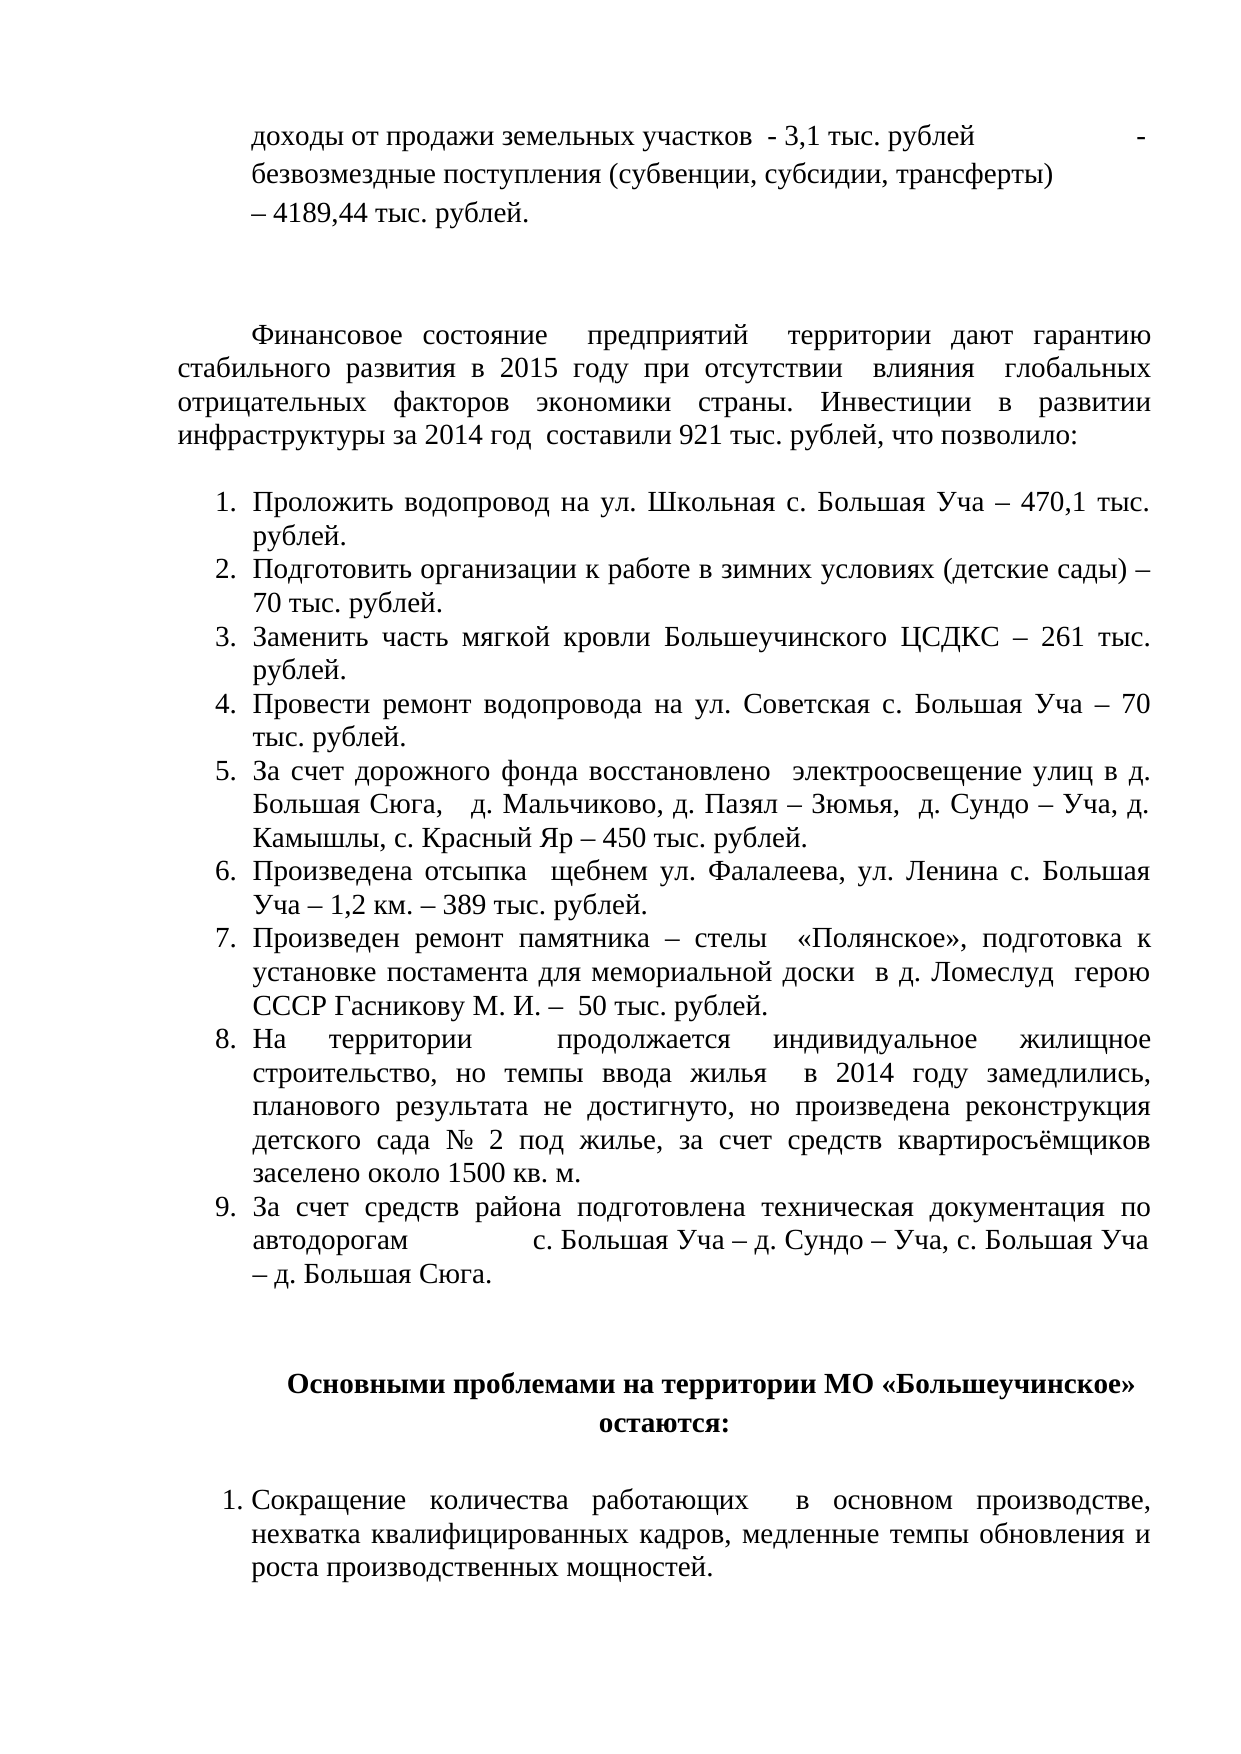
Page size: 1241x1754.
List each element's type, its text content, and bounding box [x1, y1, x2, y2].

list Заменить часть мягкой кровли Большеучинского ЦСДКС – 261 тыс. рублей. [215, 619, 1152, 686]
text Основными проблемами на территории МО «Большеучинское» остаются: [177, 1367, 1152, 1439]
list Провести ремонт водопровода на ул. Советская с. Большая Уча – 70 тыс. рублей. [215, 686, 1152, 753]
list Подготовить организации к работе в зимних условиях (детские сады) – 70 тыс. рублей. [215, 552, 1152, 619]
list Произведен ремонт памятника – стелы «Полянское», подготовка к установке постамента для мемориальной доски в д. Ломеслуд герою СССР Гасникову М. И. – 50 тыс. рублей. [215, 921, 1152, 1021]
list На территории продолжается индивидуальное жилищное строительство, но темпы ввода жилья в 2014 году замедлились, планового результата не достигнуто, но произведена реконструкция детского сада № 2 под жилье, за счет средств квартиросъёмщиков заселено около 1500 кв. м. [215, 1021, 1152, 1189]
list Проложить водопровод на ул. Школьная с. Большая Уча – 470,1 тыс. рублей. [215, 484, 1152, 552]
list За счет дорожного фонда восстановлено электроосвещение улиц в д. Большая Сюга, д. Мальчиково, д. Пазял – Зюмья, д. Сундо – Уча, д. Камышлы, с. Красный Яр – 450 тыс. рублей. [215, 753, 1152, 853]
text Финансовое состояние предприятий территории дают гарантию стабильного развития в 2015 году при отсутствии влияния глобальных отрицательных факторов экономики страны. Инвестиции в развитии инфраструктуры за 2014 год составили 921 тыс. рублей, что позволило: [177, 317, 1152, 451]
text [177, 118, 1152, 229]
list Сокращение количества работающих в основном производстве, нехватка квалифицированных кадров, медленные темпы обновления и роста производственных мощностей. [222, 1482, 1152, 1583]
list За счет средств района подготовлена техническая документация по автодорогам с. Большая Уча – д. Сундо – Уча, с. Большая Уча – д. Большая Сюга. [215, 1189, 1152, 1289]
list Произведена отсыпка щебнем ул. Фалалеева, ул. Ленина с. Большая Уча – 1,2 км. – 389 тыс. рублей. [215, 853, 1152, 921]
